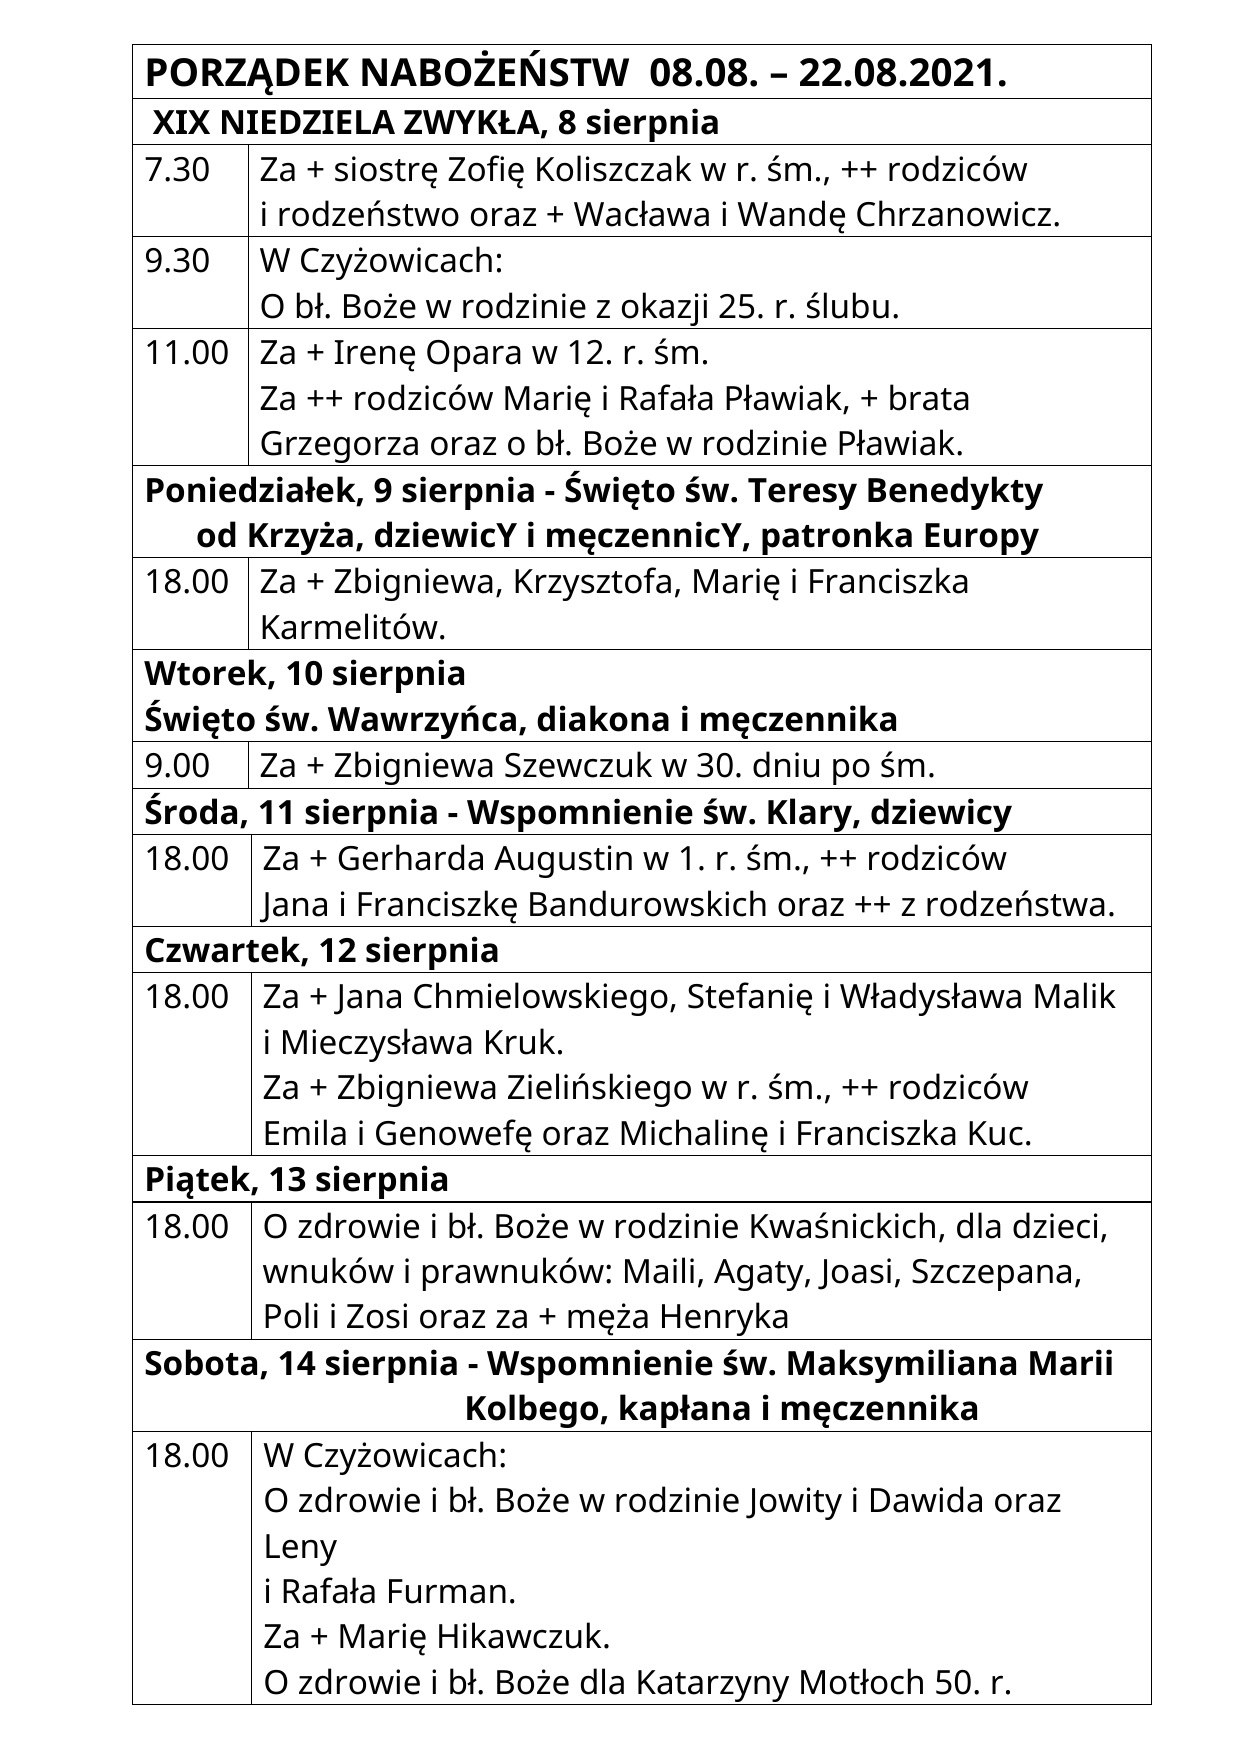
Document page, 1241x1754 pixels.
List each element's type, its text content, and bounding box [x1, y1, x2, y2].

table_cell 18.00 [133, 1432, 251, 1704]
table_cell Sobota, 14 sierpnia - Wspomnienie św. Maksymiliana Marii Kolbego, kapłana i męczennika [133, 1340, 1151, 1431]
table_cell 7.30 [133, 145, 248, 236]
table_cell Środa, 11 sierpnia - Wspomnienie św. Klary, dziewicy [133, 789, 1151, 834]
table_header PORZĄDEK NABOŻEŃSTW 08.08. – 22.08.2021. [133, 45, 1151, 98]
table_cell 18.00 [133, 835, 251, 926]
table_cell Za + Zbigniewa Szewczuk w 30. dniu po śm. [249, 742, 1151, 787]
table_cell 18.00 [133, 1203, 251, 1339]
table_cell W Czyżowicach: O bł. Boże w rodzinie z okazji 25. r. ślubu. [249, 237, 1151, 328]
table_cell Za + Gerharda Augustin w 1. r. śm., ++ rodziców Jana i Franciszkę Bandurowskich oraz ++ z rodzeństwa. [252, 835, 1151, 926]
table_cell Za + Irenę Opara w 12. r. śm. Za ++ rodziców Marię i Rafała Pławiak, + brata Grzegorza oraz o bł. Boże w rodzinie Pławiak. [249, 329, 1151, 465]
table_cell Za + Zbigniewa, Krzysztofa, Marię i Franciszka Karmelitów. [249, 558, 1151, 649]
table_cell XIX NIEDZIELA ZWYKŁA, 8 sierpnia [133, 99, 1151, 144]
table_cell 9.00 [133, 742, 248, 787]
table_cell Za + siostrę Zofię Koliszczak w r. śm., ++ rodziców i rodzeństwo oraz + Wacława i Wandę Chrzanowicz. [249, 145, 1151, 236]
table_cell O zdrowie i bł. Boże w rodzinie Kwaśnickich, dla dzieci, wnuków i prawnuków: Maili, Agaty, Joasi, Szczepana, Poli i Zosi oraz za + męża Henryka [252, 1203, 1151, 1339]
table_cell Piątek, 13 sierpnia [133, 1156, 1151, 1201]
table_cell Za + Jana Chmielowskiego, Stefanię i Władysława Malik i Mieczysława Kruk. Za + Zbigniewa Zielińskiego w r. śm., ++ rodziców Emila i Genowefę oraz Michalinę i Franciszka Kuc. [252, 973, 1151, 1155]
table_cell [252, 1432, 1151, 1704]
table_cell 18.00 [133, 973, 251, 1155]
table_cell 9.30 [133, 237, 248, 328]
table_cell 18.00 [133, 558, 248, 649]
table_cell Czwartek, 12 sierpnia [133, 927, 1151, 972]
table_cell Wtorek, 10 sierpnia Święto św. Wawrzyńca, diakona i męczennika [133, 650, 1151, 741]
table_cell 11.00 [133, 329, 248, 465]
table_cell Poniedziałek, 9 sierpnia - Święto św. Teresy Benedykty od Krzyża, dziewicY i męczennicY, patronka Europy [133, 466, 1151, 557]
